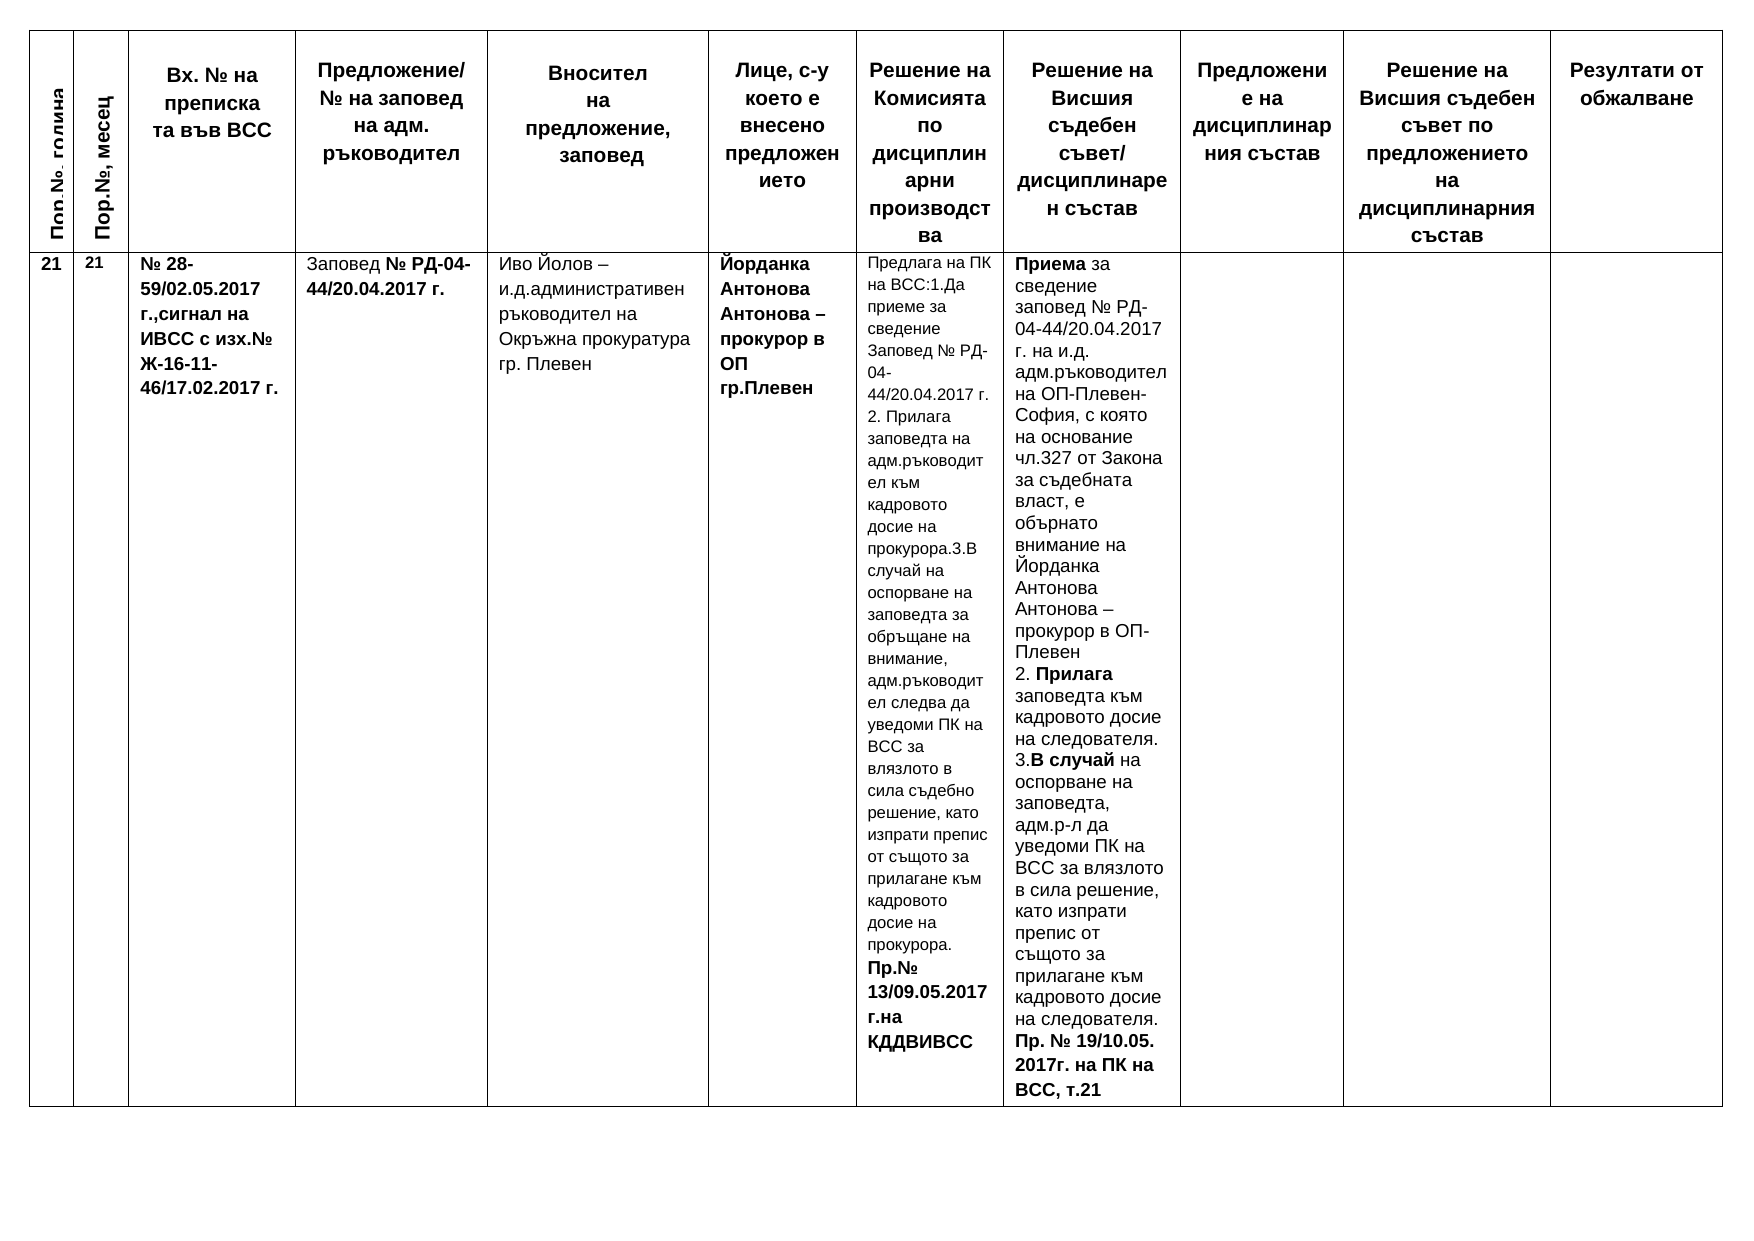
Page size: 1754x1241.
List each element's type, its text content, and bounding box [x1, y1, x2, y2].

table_cell [1551, 253, 1722, 1106]
table_cell Решение на Висшия съдебен съвет по предложението на дисциплинарния състав [1344, 31, 1550, 252]
table_cell № 28-59/02.05.2017 г.,сигнал на ИВСС с изх.№ Ж-16-11-46/17.02.2017 г. [129, 253, 295, 1106]
table_cell Пор.№, месец [74, 31, 128, 252]
table_cell Вх. № на преписка та във ВСС [129, 31, 295, 252]
table_cell Иво Йолов – и.д.административен ръководител на Окръжна прокуратура гр. Плевен [488, 253, 708, 1106]
table_cell Предложение на дисциплинарния състав [1181, 31, 1343, 252]
table_cell Предложение/№ на заповед на адм. ръководител [296, 31, 487, 252]
table_cell Вносител на предложениe, заповед [488, 31, 708, 252]
table_cell Решение на Висшия съдебен съвет/ дисциплинарен състав [1004, 31, 1180, 252]
table_cell Решение на Комисията по дисциплинарни производства [857, 31, 1003, 252]
table_cell Йорданка Антонова Антонова – прокурор в ОП гр.Плевен [709, 253, 856, 1106]
table_cell Резултати от обжалване [1551, 31, 1722, 252]
table_cell Пор.№, година [30, 31, 73, 252]
table_cell Предлага на ПК на ВСС:1.Да приеме за сведение Заповед № РД-04-44/20.04.2017 г. 2. Прилага заповедта на адм.ръководител към кадровото досие на прокурора.3.В случай на оспорване на заповедта за обръщане на внимание, адм.ръководител следва да уведоми ПК на ВСС за влязлото в сила съдебно решение, като изпрати препис от същото за прилагане към кадровото досие на прокурора. Пр.№ 13/09.05.2017 г.на КДДВИВСС [857, 253, 1003, 1106]
table_cell Приема за сведение заповед № РД-04-44/20.04.2017 г. на и.д. адм.ръководител на ОП-Плевен-София, с която на основание чл.327 от Закона за съдебната власт, е обърнато внимание на Йорданка Антонова Антонова – прокурор в ОП-Плевен 2. Прилага заповедта към кадровото досие на следователя. 3.В случай на оспорване на заповедта, адм.р-л да уведоми ПК на ВСС за влязлото в сила решение, като изпрати препис от същото за прилагане към кадровото досие на следователя. Пр. № 19/10.05. 2017г. на ПК на ВСС, т.21 [1004, 253, 1180, 1106]
table_cell Лице, с-у което е внесено предложението [709, 31, 856, 252]
table_cell 21 [30, 253, 73, 1106]
table_cell 21 [74, 253, 128, 1106]
table_cell [1344, 253, 1550, 1106]
table_cell Заповед № РД-04-44/20.04.2017 г. [296, 253, 487, 1106]
table_cell [1181, 253, 1343, 1106]
